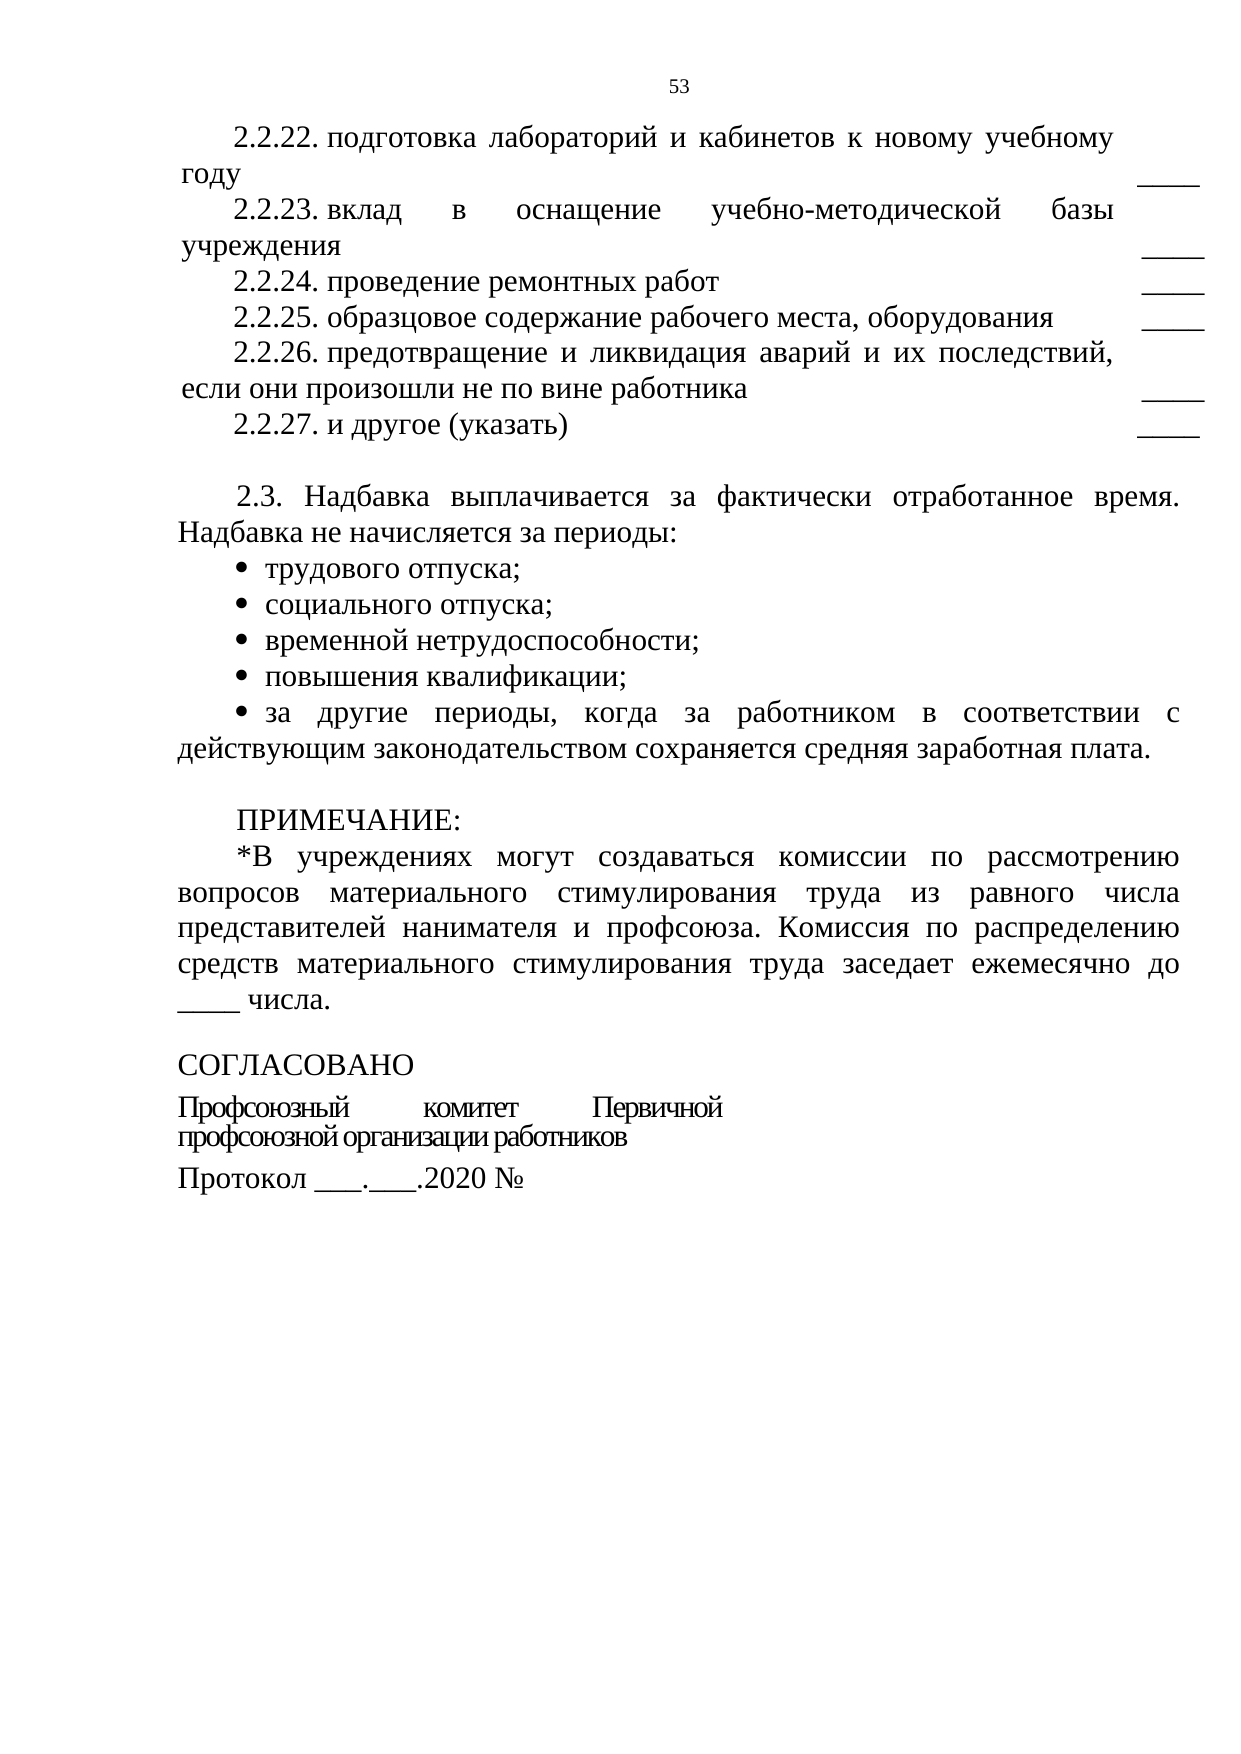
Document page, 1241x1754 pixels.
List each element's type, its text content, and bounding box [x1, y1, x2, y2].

text 2.3. Надбавка выплачивается за фактически отработанное время. Надбавка не начисляется за периоды: [177, 477, 1181, 549]
text *В учреждениях могут создаваться комиссии по рассмотрению вопросов материального стимулирования труда из равного числа представителей нанимателя и профсоюза. Комиссия по распределению средств материального стимулирования труда заседает ежемесячно до ____ числа. [177, 837, 1181, 1017]
list социального отпуска; [177, 585, 1181, 621]
table_cell проведение ремонтных работ [170, 262, 1126, 298]
table_cell вклад в оснащение учебно-методической базы учреждения [170, 190, 1126, 262]
table_cell и другое (указать) [170, 406, 1126, 442]
table_cell ____ [1126, 334, 1220, 406]
text Профсоюзный комитет Первичной профсоюзной организации работников [177, 1094, 723, 1152]
list за другие периоды, когда за работником в соответствии с действующим законодательством сохраняется средняя заработная плата. [177, 693, 1181, 765]
text Протокол ___.___.2020 № [177, 1165, 723, 1194]
list трудового отпуска; [177, 549, 1181, 585]
list повышения квалификации; [177, 657, 1181, 693]
text Согласовано [177, 1052, 1181, 1082]
table_cell предотвращение и ликвидация аварий и их последствий, если они произошли не по вине работника [170, 334, 1126, 406]
table_cell ____ [1126, 298, 1220, 334]
list временной нетрудоспособности; [177, 621, 1181, 657]
table_cell ____ [1126, 262, 1220, 298]
table_cell подготовка лабораторий и кабинетов к новому учебному году [170, 118, 1126, 190]
table_cell ____ [1126, 406, 1220, 442]
table_cell ____ [1126, 118, 1220, 190]
table_cell образцовое содержание рабочего места, оборудования [170, 298, 1126, 334]
text ПРИМЕЧАНИЕ: [177, 801, 1181, 837]
table_cell ____ [1126, 190, 1220, 262]
